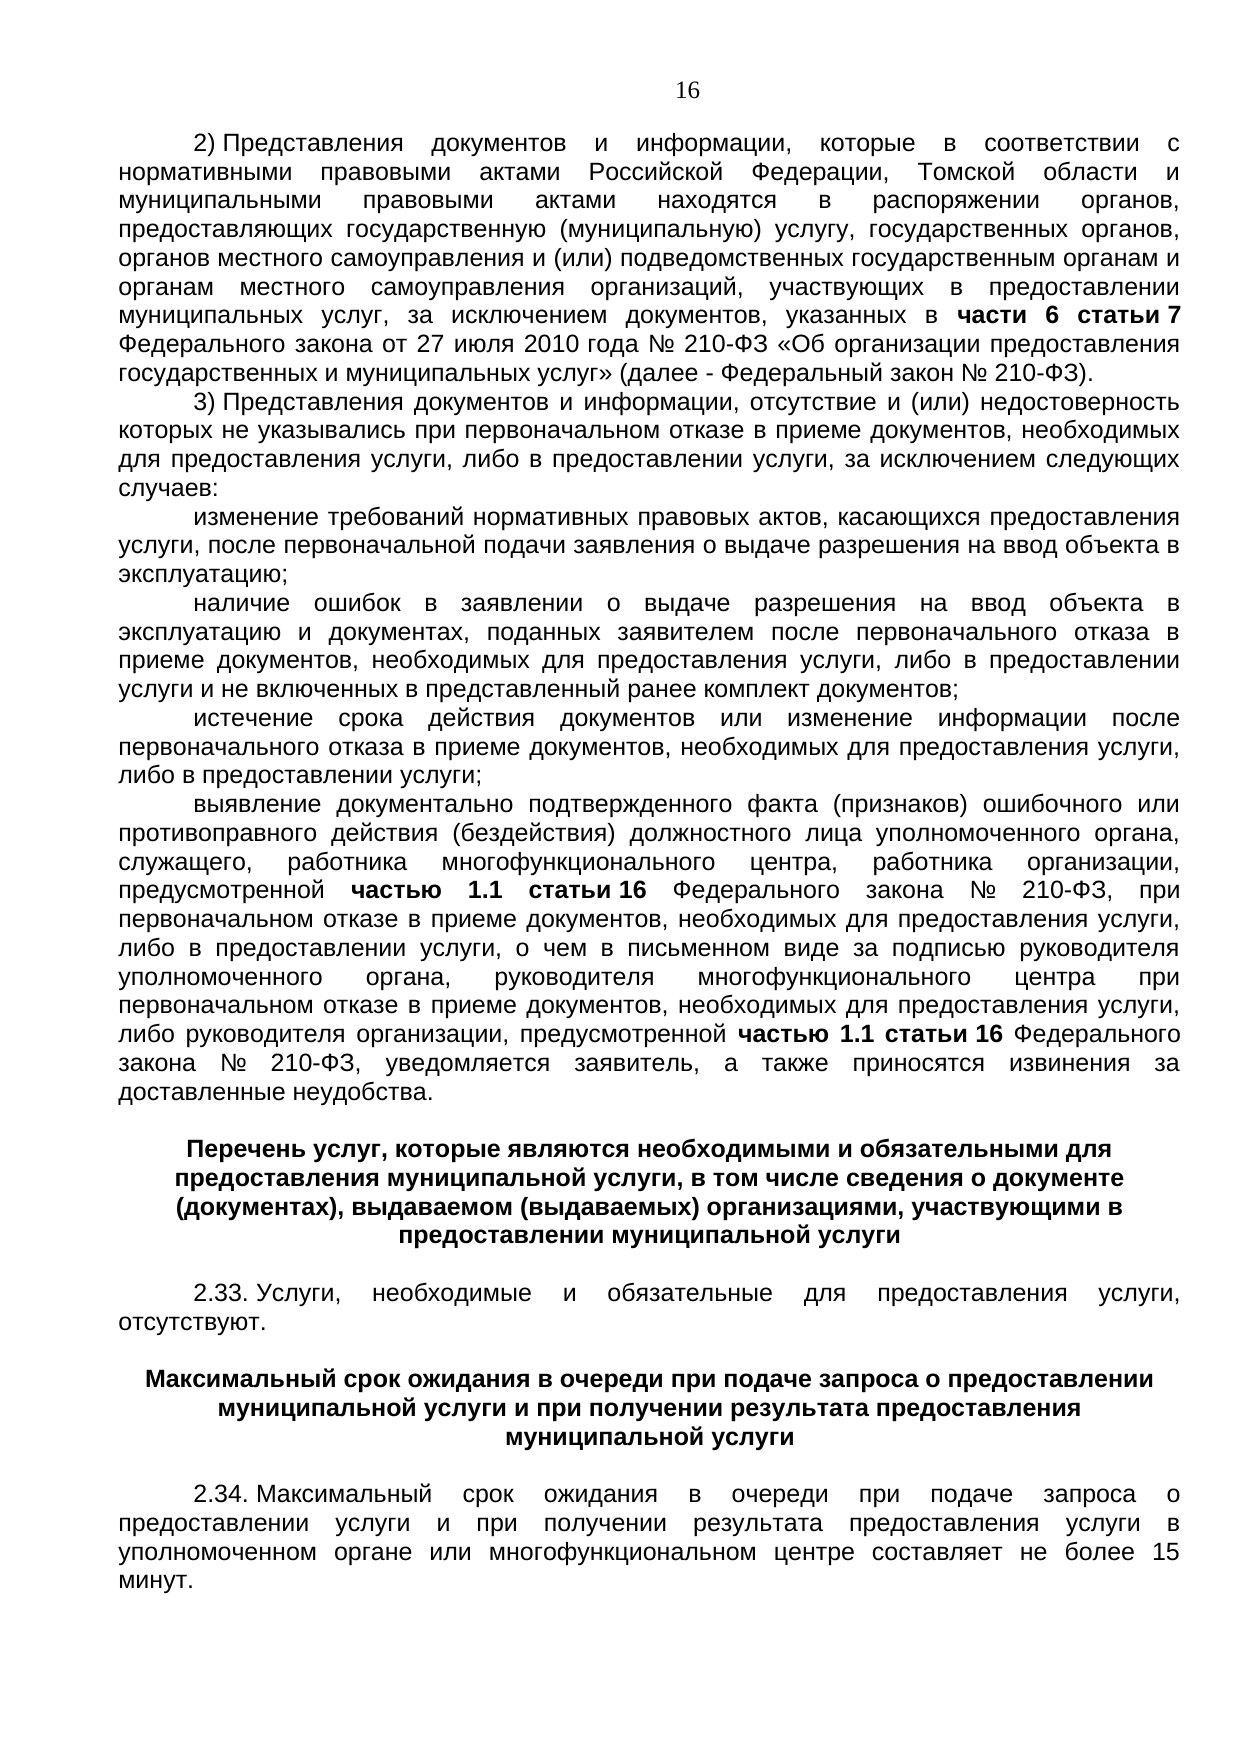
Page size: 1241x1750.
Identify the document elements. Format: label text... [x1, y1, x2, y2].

text истечение срока действия документов или изменение информации после первоначального отказа в приеме документов, необходимых для предоставления услуги, либо в предоставлении услуги; [118, 703, 1181, 789]
text изменение требований нормативных правовых актов, касающихся предоставления услуги, после первоначальной подачи заявления о выдаче разрешения на ввод объекта в эксплуатацию; [118, 502, 1181, 588]
subtitle Перечень услуг, которые являются необходимыми и обязательными для предоставления муниципальной услуги, в том числе сведения о документе (документах), выдаваемом (выдаваемых) организациями, участвующими в предоставлении муниципальной услуги [118, 1134, 1181, 1249]
subtitle Максимальный срок ожидания в очереди при подаче запроса о предоставлении муниципальной услуги и при получении результата предоставления муниципальной услуги [118, 1364, 1181, 1450]
text 3) Представления документов и информации, отсутствие и (или) недостоверность которых не указывались при первоначальном отказе в приеме документов, необходимых для предоставления услуги, либо в предоставлении услуги, за исключением следующих случаев: [118, 387, 1181, 502]
text 2) Представления документов и информации, которые в соответствии с нормативными правовыми актами Российской Федерации, Томской области и муниципальными правовыми актами находятся в распоряжении органов, предоставляющих государственную (муниципальную) услугу, государственных органов, органов местного самоуправления и (или) подведомственных государственным органам и органам местного самоуправления организаций, участвующих в предоставлении муниципальных услуг, за исключением документов, указанных в части 6 статьи 7 Федерального закона от 27 июля 2010 года № 210-ФЗ «Об организации предоставления государственных и муниципальных услуг» (далее - Федеральный закон № 210-ФЗ). [118, 128, 1181, 387]
text 2.34. Максимальный срок ожидания в очереди при подаче запроса о предоставлении услуги и при получении результата предоставления услуги в уполномоченном органе или многофункциональном центре составляет не более 15 минут. [118, 1479, 1181, 1594]
text выявление документально подтвержденного факта (признаков) ошибочного или противоправного действия (бездействия) должностного лица уполномоченного органа, служащего, работника многофункционального центра, работника организации, предусмотренной частью 1.1 статьи 16 Федерального закона № 210-ФЗ, при первоначальном отказе в приеме документов, необходимых для предоставления услуги, либо в предоставлении услуги, о чем в письменном виде за подписью руководителя уполномоченного органа, руководителя многофункционального центра при первоначальном отказе в приеме документов, необходимых для предоставления услуги, либо руководителя организации, предусмотренной частью 1.1 статьи 16 Федерального закона № 210-ФЗ, уведомляется заявитель, а также приносятся извинения за доставленные неудобства. [118, 789, 1181, 1105]
text наличие ошибок в заявлении о выдаче разрешения на ввод объекта в эксплуатацию и документах, поданных заявителем после первоначального отказа в приеме документов, необходимых для предоставления услуги, либо в предоставлении услуги и не включенных в представленный ранее комплект документов; [118, 588, 1181, 703]
text 2.33. Услуги, необходимые и обязательные для предоставления услуги, отсутствуют. [118, 1278, 1181, 1335]
